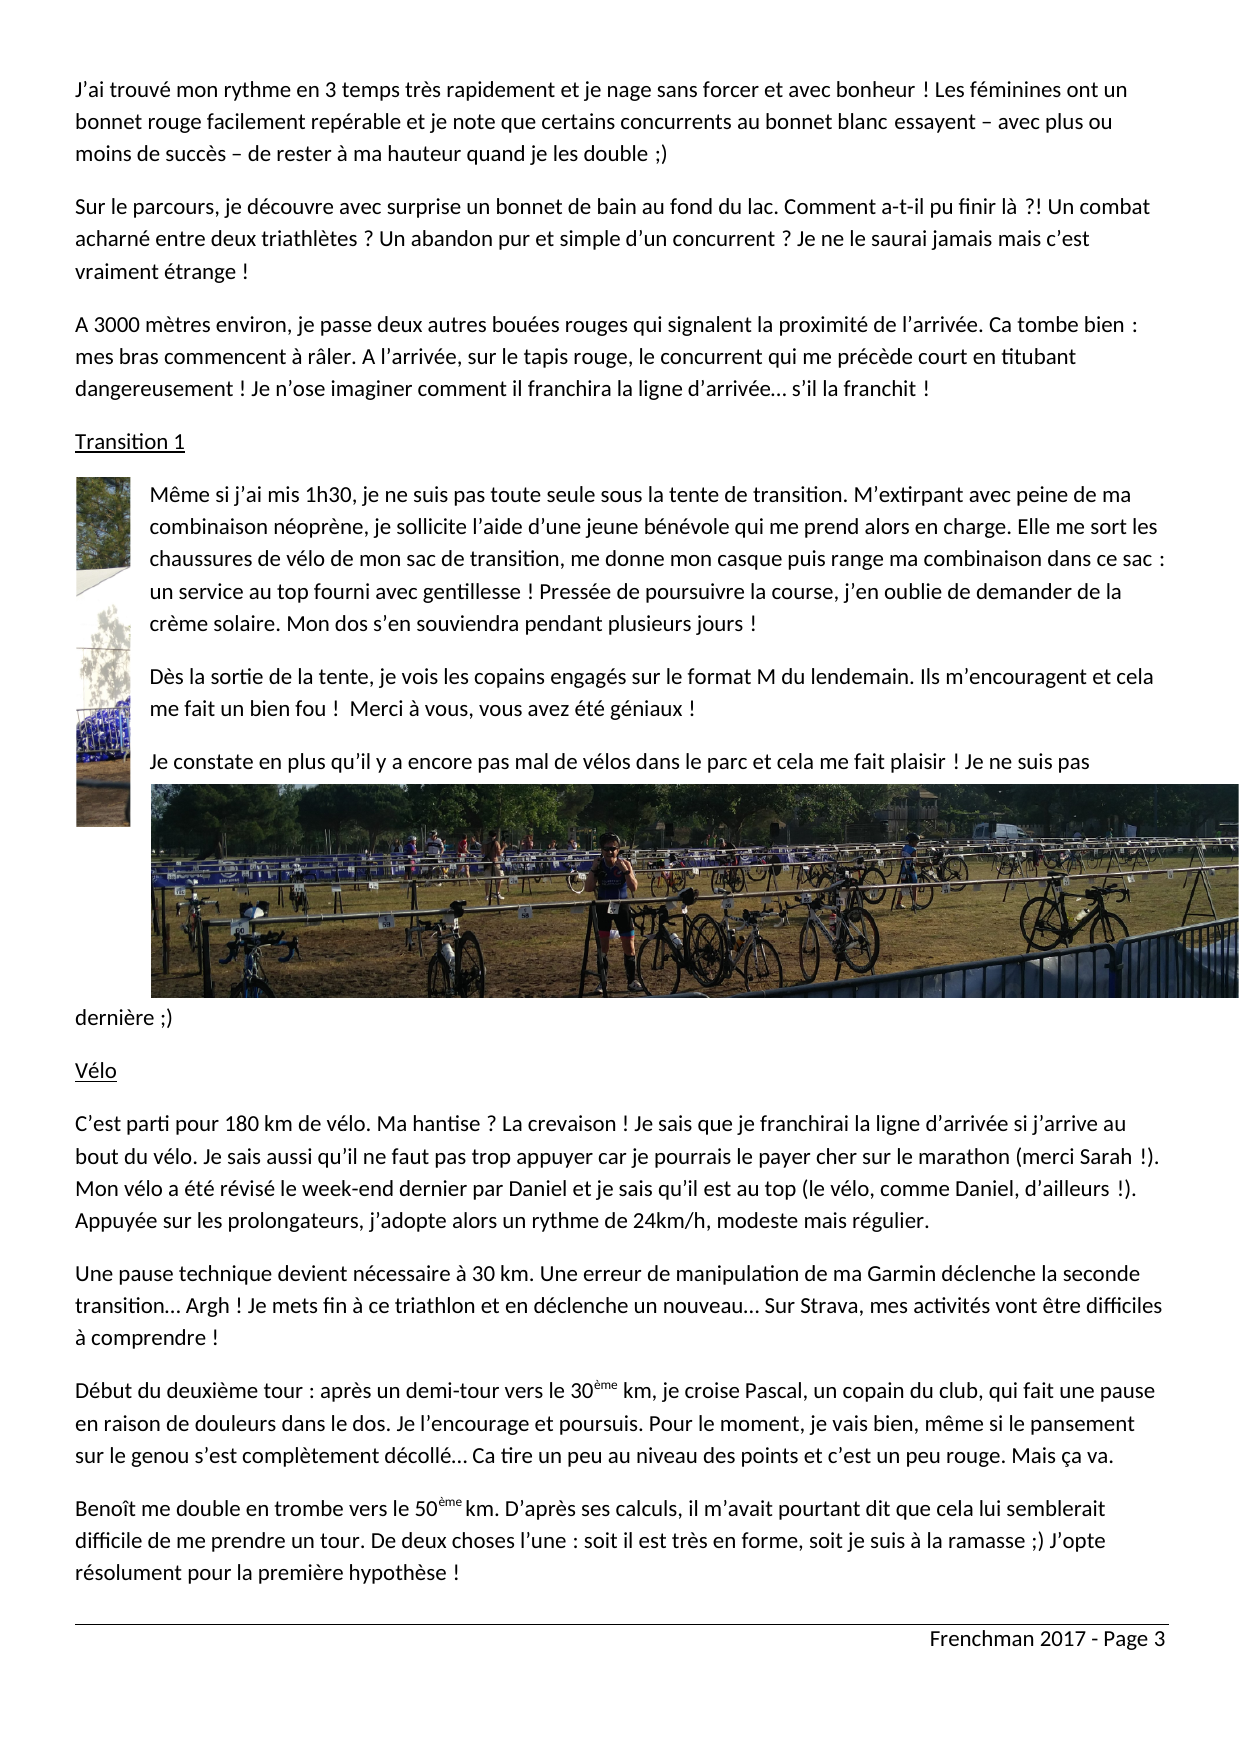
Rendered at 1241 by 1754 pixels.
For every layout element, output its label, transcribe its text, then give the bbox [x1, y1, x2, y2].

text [75, 75, 1165, 167]
text Benoît me double en trombe vers le 50ème km. D’après ses calculs, il m’avait pourtant dit que cela lui semblerait difficile de me prendre un tour. De deux choses l’une : soit il est très en forme, soit je suis à la ramasse ;) J’opte résolument pour la première hypothèse ! [75, 1494, 1165, 1586]
text C’est parti pour 180 km de vélo. Ma hantise ? La crevaison ! Je sais que je franchirai la ligne d’arrivée si j’arrive au bout du vélo. Je sais aussi qu’il ne faut pas trop appuyer car je pourrais le payer cher sur le marathon (merci Sarah !). Mon vélo a été révisé le week-end dernier par Daniel et je sais qu’il est au top (le vélo, comme Daniel, d’ailleurs !). Appuyée sur les prolongateurs, j’adopte alors un rythme de 24km/h, modeste mais régulier. [75, 1109, 1165, 1234]
text A 3000 mètres environ, je passe deux autres bouées rouges qui signalent la proximité de l’arrivée. Ca tombe bien : mes bras commencent à râler. A l’arrivée, sur le tapis rouge, le concurrent qui me précède court en titubant dangereusement ! Je n’ose imaginer comment il franchira la ligne d’arrivée… s’il la franchit ! [75, 310, 1165, 402]
text Dès la sortie de la tente, je vois les copains engagés sur le format M du lendemain. Ils m’encouragent et cela me fait un bien fou ! Merci à vous, vous avez été géniaux ! [122, 662, 1165, 722]
text Même si j’ai mis 1h30, je ne suis pas toute seule sous la tente de transition. M’extirpant avec peine de ma combinaison néoprène, je sollicite l’aide d’une jeune bénévole qui me prend alors en charge. Elle me sort les chaussures de vélo de mon sac de transition, me donne mon casque puis range ma combinaison dans ce sac : un service au top fourni avec gentillesse ! Pressée de poursuivre la course, j’en oublie de demander de la crème solaire. Mon dos s’en souviendra pendant plusieurs jours ! [122, 480, 1165, 637]
text Vélo [75, 1057, 1165, 1084]
picture [151, 784, 1239, 998]
text Sur le parcours, je découvre avec surprise un bonnet de bain au fond du lac. Comment a-t-il pu finir là ?! Un combat acharné entre deux triathlètes ? Un abandon pur et simple d’un concurrent ? Je ne le saurai jamais mais c’est vraiment étrange ! [75, 192, 1165, 285]
text Transition 1 [75, 427, 1165, 455]
picture [76, 477, 122, 827]
text Début du deuxième tour : après un demi-tour vers le 30ème km, je croise Pascal, un copain du club, qui fait une pause en raison de douleurs dans le dos. Je l’encourage et poursuis. Pour le moment, je vais bien, même si le pansement sur le genou s’est complètement décollé… Ca tire un peu au niveau des points et c’est un peu rouge. Mais ça va. [75, 1377, 1165, 1469]
text Une pause technique devient nécessaire à 30 km. Une erreur de manipulation de ma Garmin déclenche la seconde transition… Argh ! Je mets fin à ce triathlon et en déclenche un nouveau… Sur Strava, mes activités vont être difficiles à comprendre ! [75, 1259, 1165, 1352]
